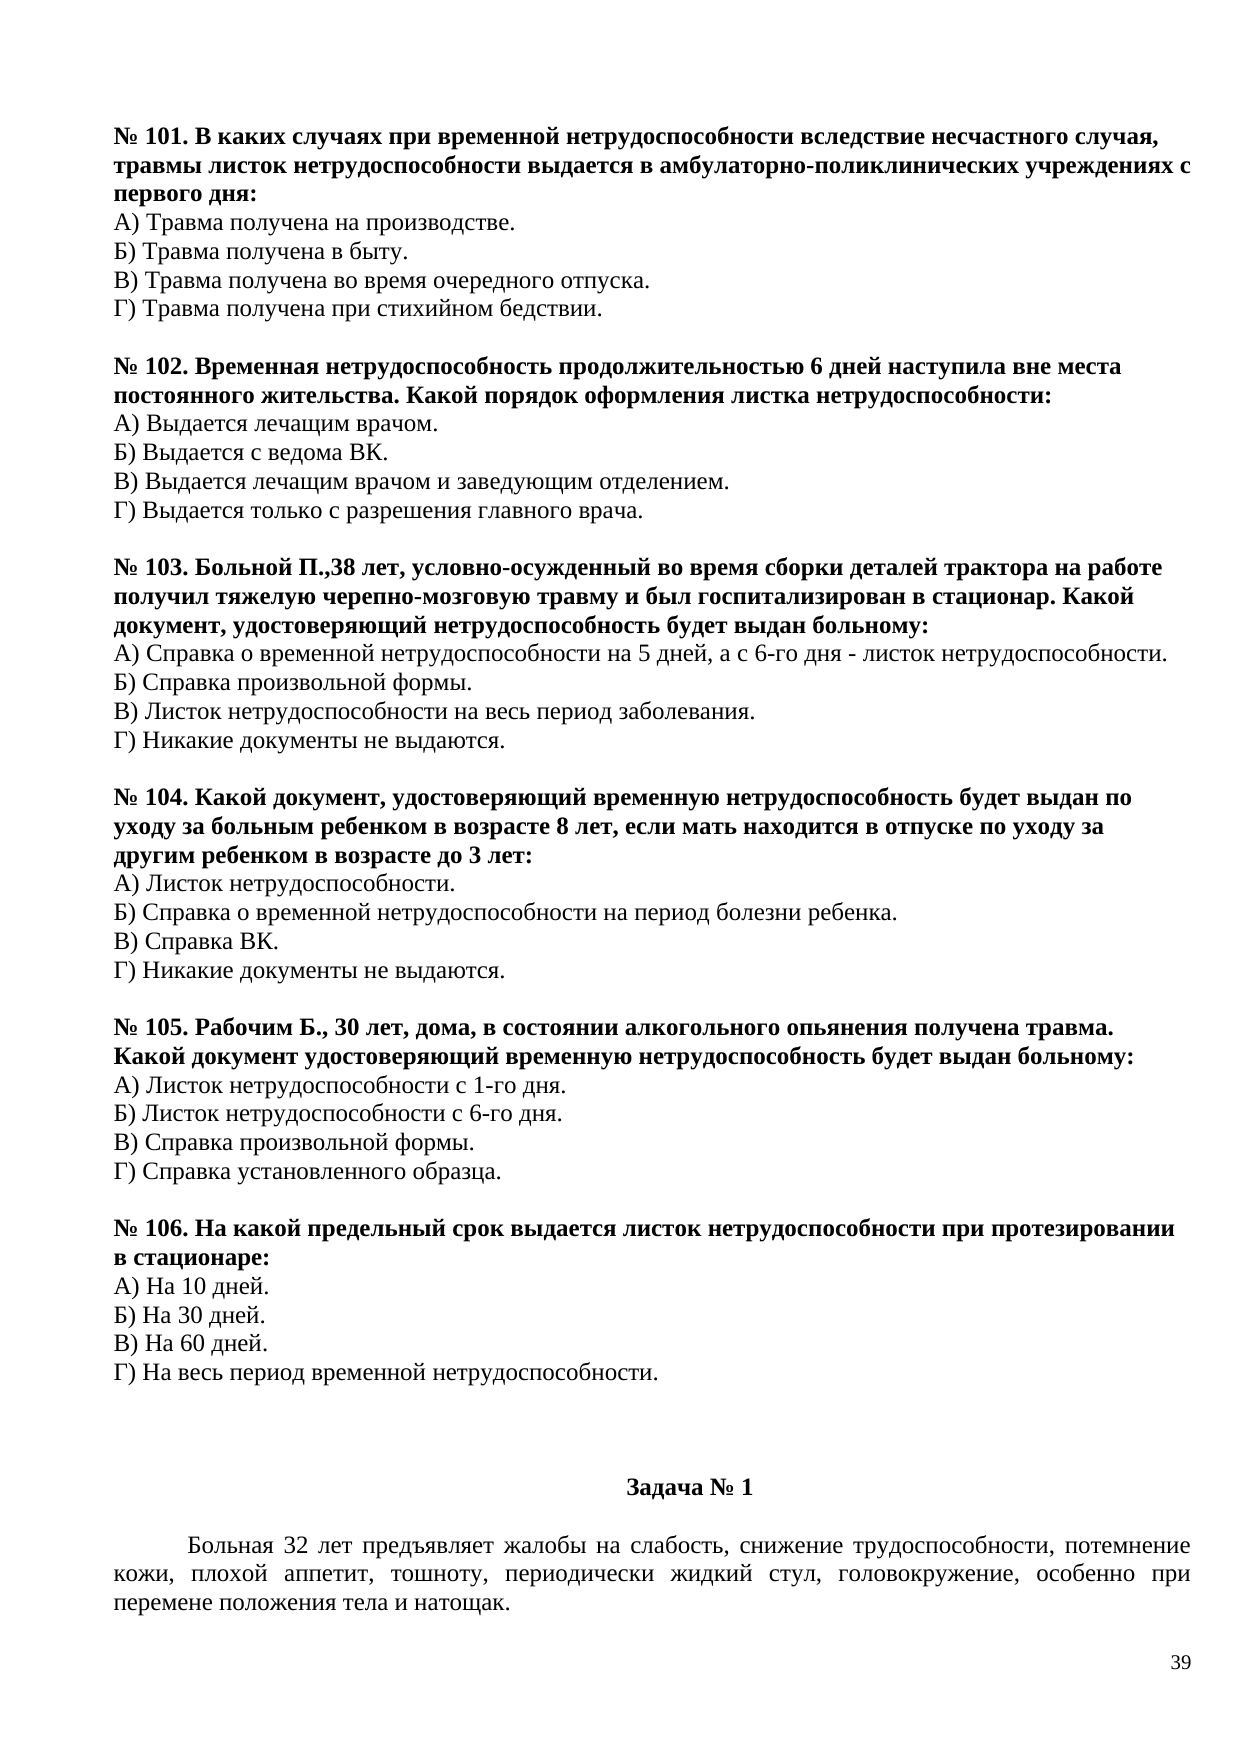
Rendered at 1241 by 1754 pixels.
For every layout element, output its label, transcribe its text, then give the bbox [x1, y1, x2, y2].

text А) Травма получена на производстве. [113, 207, 1191, 236]
text № 103. Больной П.,38 лет, условно-осужденный во время сборки деталей трактора на работе получил тяжелую черепно-мозговую травму и был госпитализирован в стационар. Какой документ, удостоверяющий нетрудоспособность будет выдан больному: [113, 552, 1191, 638]
text № 106. На какой предельный срок выдается листок нетрудоспособности при протезировании в стационаре: [113, 1213, 1191, 1271]
text А) Листок нетрудоспособности с 1-го дня. [113, 1070, 1191, 1098]
text В) Справка произвольной формы. [113, 1127, 1191, 1156]
text Г) Никакие документы не выдаются. [113, 725, 1191, 753]
text № 101. В каких случаях при временной нетрудоспособности вследствие несчастного случая, травмы листок нетрудоспособности выдается в амбулаторно-поликлинических учреждениях с первого дня: [113, 121, 1191, 207]
text Г) Травма получена при стихийном бедствии. [113, 293, 1191, 322]
text № 105. Рабочим Б., 30 лет, дома, в состоянии алкогольного опьянения получена травма. Какой документ удостоверяющий временную нетрудоспособность будет выдан больному: [113, 1012, 1191, 1070]
text В) Листок нетрудоспособности на весь период заболевания. [113, 696, 1191, 725]
text Г) Никакие документы не выдаются. [113, 955, 1191, 983]
text В) Справка ВК. [113, 926, 1191, 955]
text Б) Справка о временной нетрудоспособности на период болезни ребенка. [113, 897, 1191, 926]
text Б) На 30 дней. [113, 1300, 1191, 1328]
text Задача № 1 [113, 1472, 1191, 1501]
text В) На 60 дней. [113, 1328, 1191, 1357]
text Б) Выдается с ведома ВК. [113, 437, 1191, 466]
text Г) На весь период временной нетрудоспособности. [113, 1357, 1191, 1386]
text А) На 10 дней. [113, 1271, 1191, 1300]
text Б) Травма получена в быту. [113, 236, 1191, 265]
text № 102. Временная нетрудоспособность продолжительностью 6 дней наступила вне места постоянного жительства. Какой порядок оформления листка нетрудоспособности: [113, 351, 1191, 408]
text Г) Справка установленного образца. [113, 1156, 1191, 1185]
text А) Справка о временной нетрудоспособности на 5 дней, а с 6-го дня - листок нетрудоспособности. [113, 638, 1191, 667]
text А) Выдается лечащим врачом. [113, 408, 1191, 437]
text № 104. Какой документ, удостоверяющий временную нетрудоспособность будет выдан по уходу за больным ребенком в возрасте 8 лет, если мать находится в отпуске по уходу за другим ребенком в возрасте до 3 лет: [113, 782, 1191, 868]
text Б) Справка произвольной формы. [113, 667, 1191, 696]
text Г) Выдается только с разрешения главного врача. [113, 495, 1191, 523]
text В) Выдается лечащим врачом и заведующим отделением. [113, 466, 1191, 495]
text Больная 32 лет предъявляет жалобы на слабость, снижение трудоспособности, потемнение кожи, плохой аппетит, тошноту, периодически жидкий стул, головокружение, особенно при перемене положения тела и натощак. [113, 1530, 1191, 1616]
text В) Травма получена во время очередного отпуска. [113, 265, 1191, 293]
text А) Листок нетрудоспособности. [113, 868, 1191, 897]
text Б) Листок нетрудоспособности с 6-го дня. [113, 1098, 1191, 1127]
